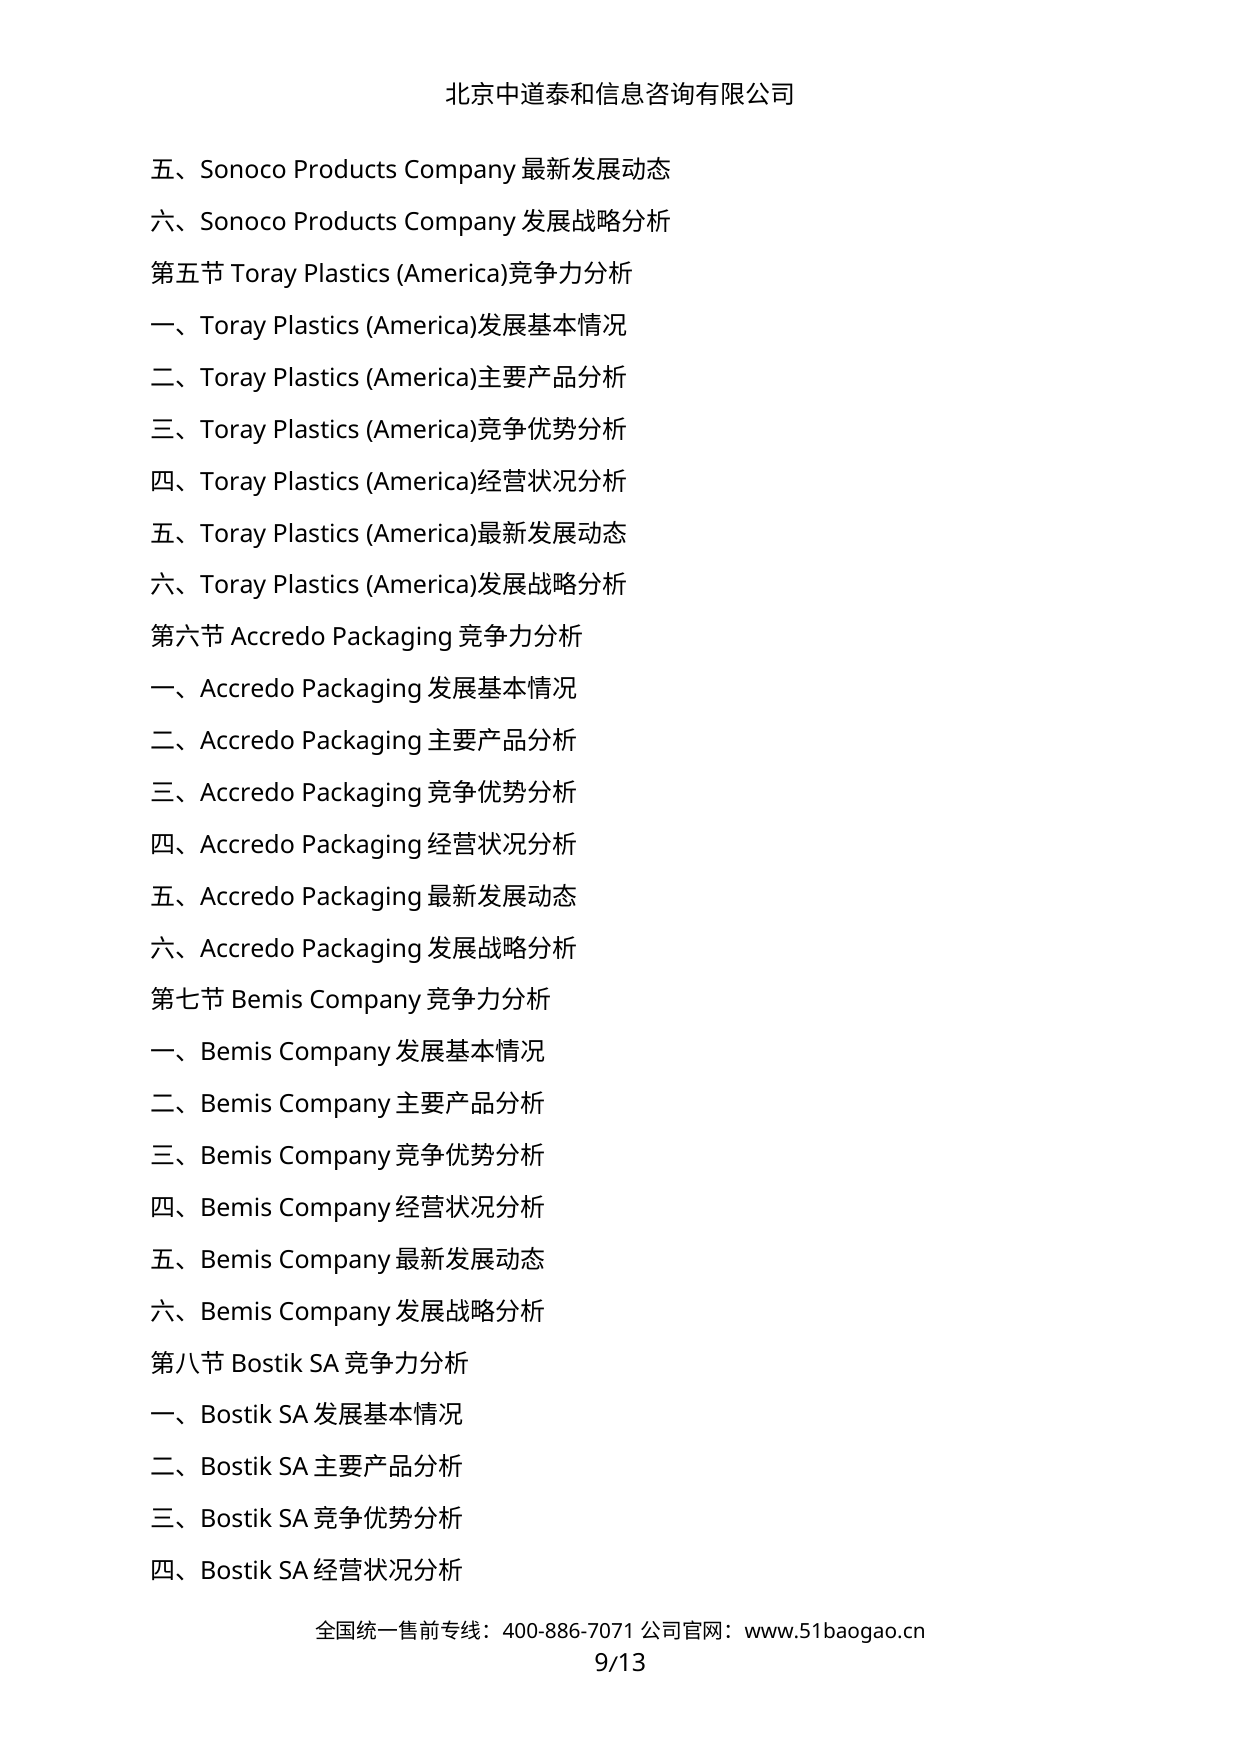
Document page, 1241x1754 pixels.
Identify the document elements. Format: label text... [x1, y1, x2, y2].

text 五、Bemis Company最新发展动态 [150, 1239, 1090, 1276]
text 第七节 Bemis Company竞争力分析 [150, 980, 1090, 1016]
text 一、Bemis Company发展基本情况 [150, 1032, 1090, 1068]
text 一、Bostik SA发展基本情况 [150, 1395, 1090, 1431]
text 一、Accredo Packaging发展基本情况 [150, 669, 1090, 705]
text 六、Accredo Packaging发展战略分析 [150, 928, 1090, 964]
text 一、Toray Plastics (America)发展基本情况 [150, 306, 1090, 342]
text 四、Bostik SA经营状况分析 [150, 1551, 1090, 1587]
text 第六节 Accredo Packaging竞争力分析 [150, 617, 1090, 653]
text 二、Toray Plastics (America)主要产品分析 [150, 357, 1090, 394]
text 三、Accredo Packaging竞争优势分析 [150, 772, 1090, 809]
text 六、Toray Plastics (America)发展战略分析 [150, 565, 1090, 601]
text 五、Sonoco Products Company最新发展动态 [150, 150, 1090, 186]
text 三、Toray Plastics (America)竞争优势分析 [150, 409, 1090, 446]
text 二、Accredo Packaging主要产品分析 [150, 721, 1090, 757]
text 第八节 Bostik SA竞争力分析 [150, 1343, 1090, 1379]
text 四、Bemis Company经营状况分析 [150, 1187, 1090, 1224]
text 第五节 Toray Plastics (America)竞争力分析 [150, 254, 1090, 290]
text 二、Bostik SA主要产品分析 [150, 1447, 1090, 1483]
text 六、Sonoco Products Company发展战略分析 [150, 202, 1090, 238]
text 五、Toray Plastics (America)最新发展动态 [150, 513, 1090, 549]
text 四、Toray Plastics (America)经营状况分析 [150, 461, 1090, 497]
text 二、Bemis Company主要产品分析 [150, 1084, 1090, 1120]
text 三、Bostik SA竞争优势分析 [150, 1499, 1090, 1535]
text 三、Bemis Company竞争优势分析 [150, 1136, 1090, 1172]
text 六、Bemis Company发展战略分析 [150, 1291, 1090, 1327]
text 五、Accredo Packaging最新发展动态 [150, 876, 1090, 912]
text 四、Accredo Packaging经营状况分析 [150, 824, 1090, 861]
